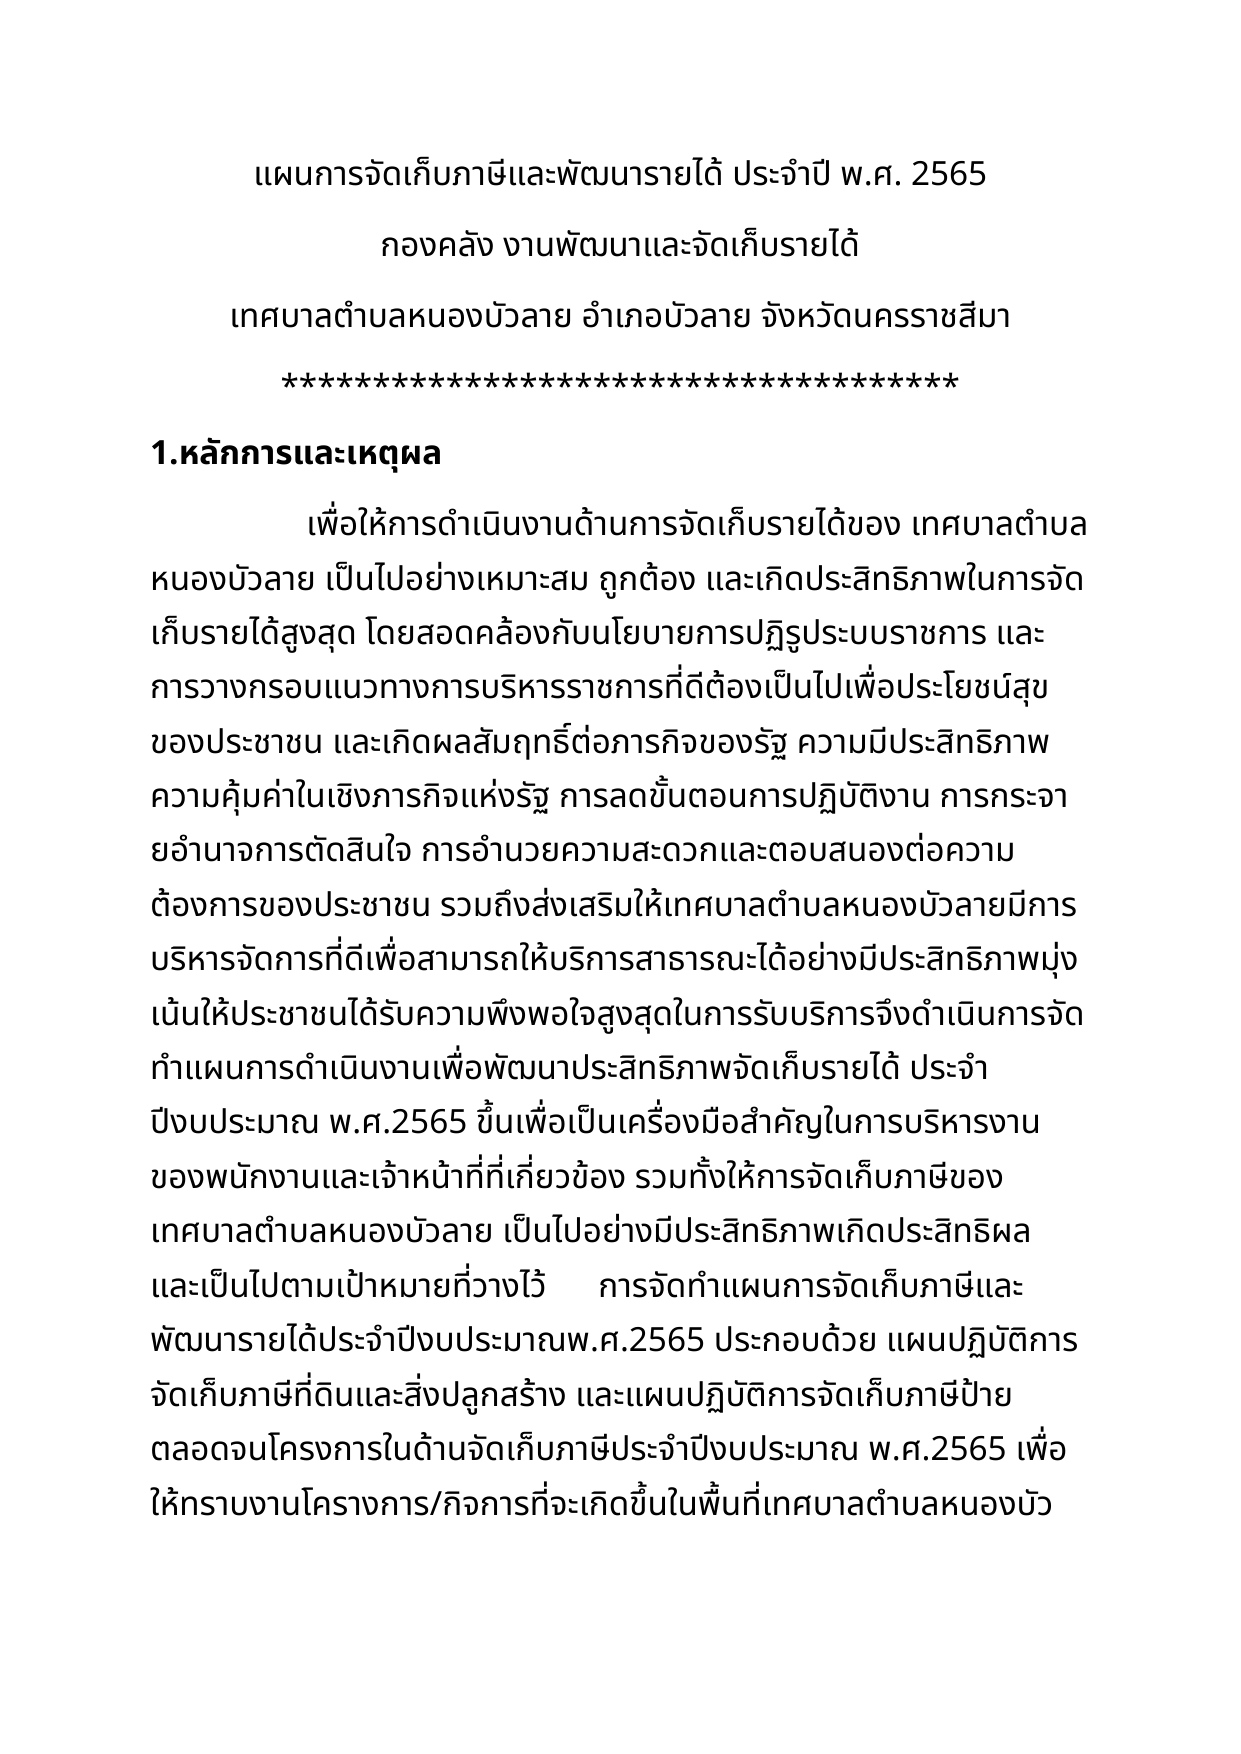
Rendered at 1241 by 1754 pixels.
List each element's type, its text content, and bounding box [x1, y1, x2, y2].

text เทศบาลตำบลหนองบัวลาย อำเภอบัวลาย จังหวัดนครราชสีมา [150, 292, 1090, 343]
text ************************************* [150, 363, 1090, 409]
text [150, 500, 1090, 1530]
text แผนการจัดเก็บภาษีและพัฒนารายได้ ประจำปี พ.ศ. 2565 [150, 150, 1090, 201]
text กองคลัง งานพัฒนาและจัดเก็บรายได้ [150, 221, 1090, 272]
text 1.หลักการและเหตุผล [150, 429, 1090, 479]
